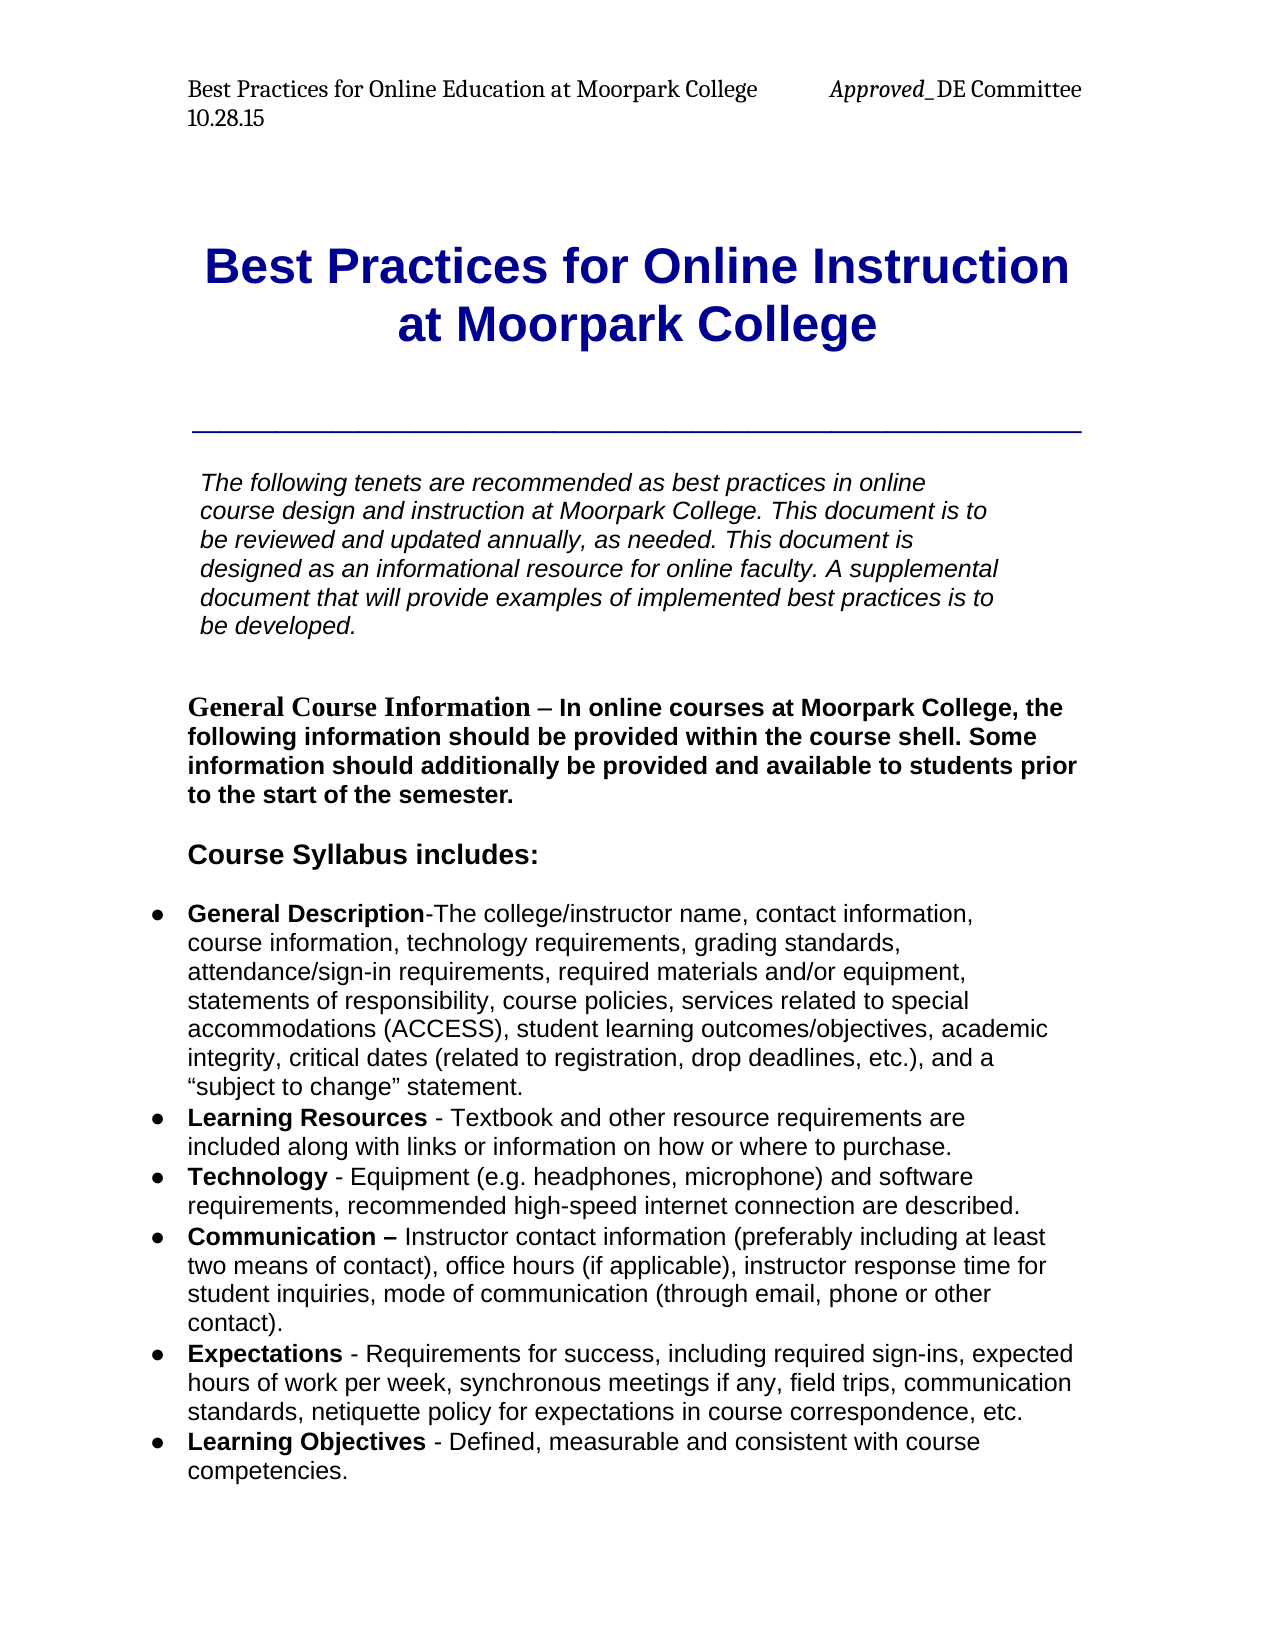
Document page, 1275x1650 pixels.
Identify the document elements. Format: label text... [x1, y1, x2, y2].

text ● General Description-The college/instructor name, contact information, course information, technology requirements, grading standards, attendance/sign-in requirements, required materials and/or equipment, statements of responsibility, course policies, services related to special accommodations (ACCESS), student learning outcomes/objectives, academic integrity, critical dates (related to registration, drop deadlines, etc.), and a “subject to change” statement. [150, 899, 1052, 1101]
text ● Communication – Instructor contact information (preferably including at least two means of contact), office hours (if applicable), instructor response time for student inquiries, mode of communication (through email, phone or other contact). [150, 1222, 1089, 1337]
subtitle Course Syllabus includes: [187, 838, 1087, 870]
subtitle Best Practices for Online Instruction at Moorpark College [187, 237, 1087, 352]
subtitle ________________________________ [187, 381, 1087, 438]
text ● Learning Resources - Textbook and other resource requirements are included along with links or information on how or where to purchase. [150, 1103, 1052, 1160]
text ● Learning Objectives - Defined, measurable and consistent with course competencies. [150, 1427, 1089, 1485]
text The following tenets are recommended as best practices in online course design and instruction at Moorpark College. This document is to be reviewed and updated annually, as needed. This document is designed as an informational resource for online faculty. A supplemental document that will provide examples of implemented best practices is to be developed. [200, 467, 1004, 640]
text ● Technology - Equipment (e.g. headphones, microphone) and software requirements, recommended high-speed internet connection are described. [150, 1162, 1089, 1220]
text ● Expectations - Requirements for success, including required sign-ins, expected hours of work per week, synchronous meetings if any, field trips, communication standards, netiquette policy for expectations in course correspondence, etc. [150, 1339, 1089, 1425]
text General Course Information – In online courses at Moorpark College, the following information should be provided within the course shell. Some information should additionally be provided and available to students prior to the start of the semester. [187, 690, 1087, 809]
